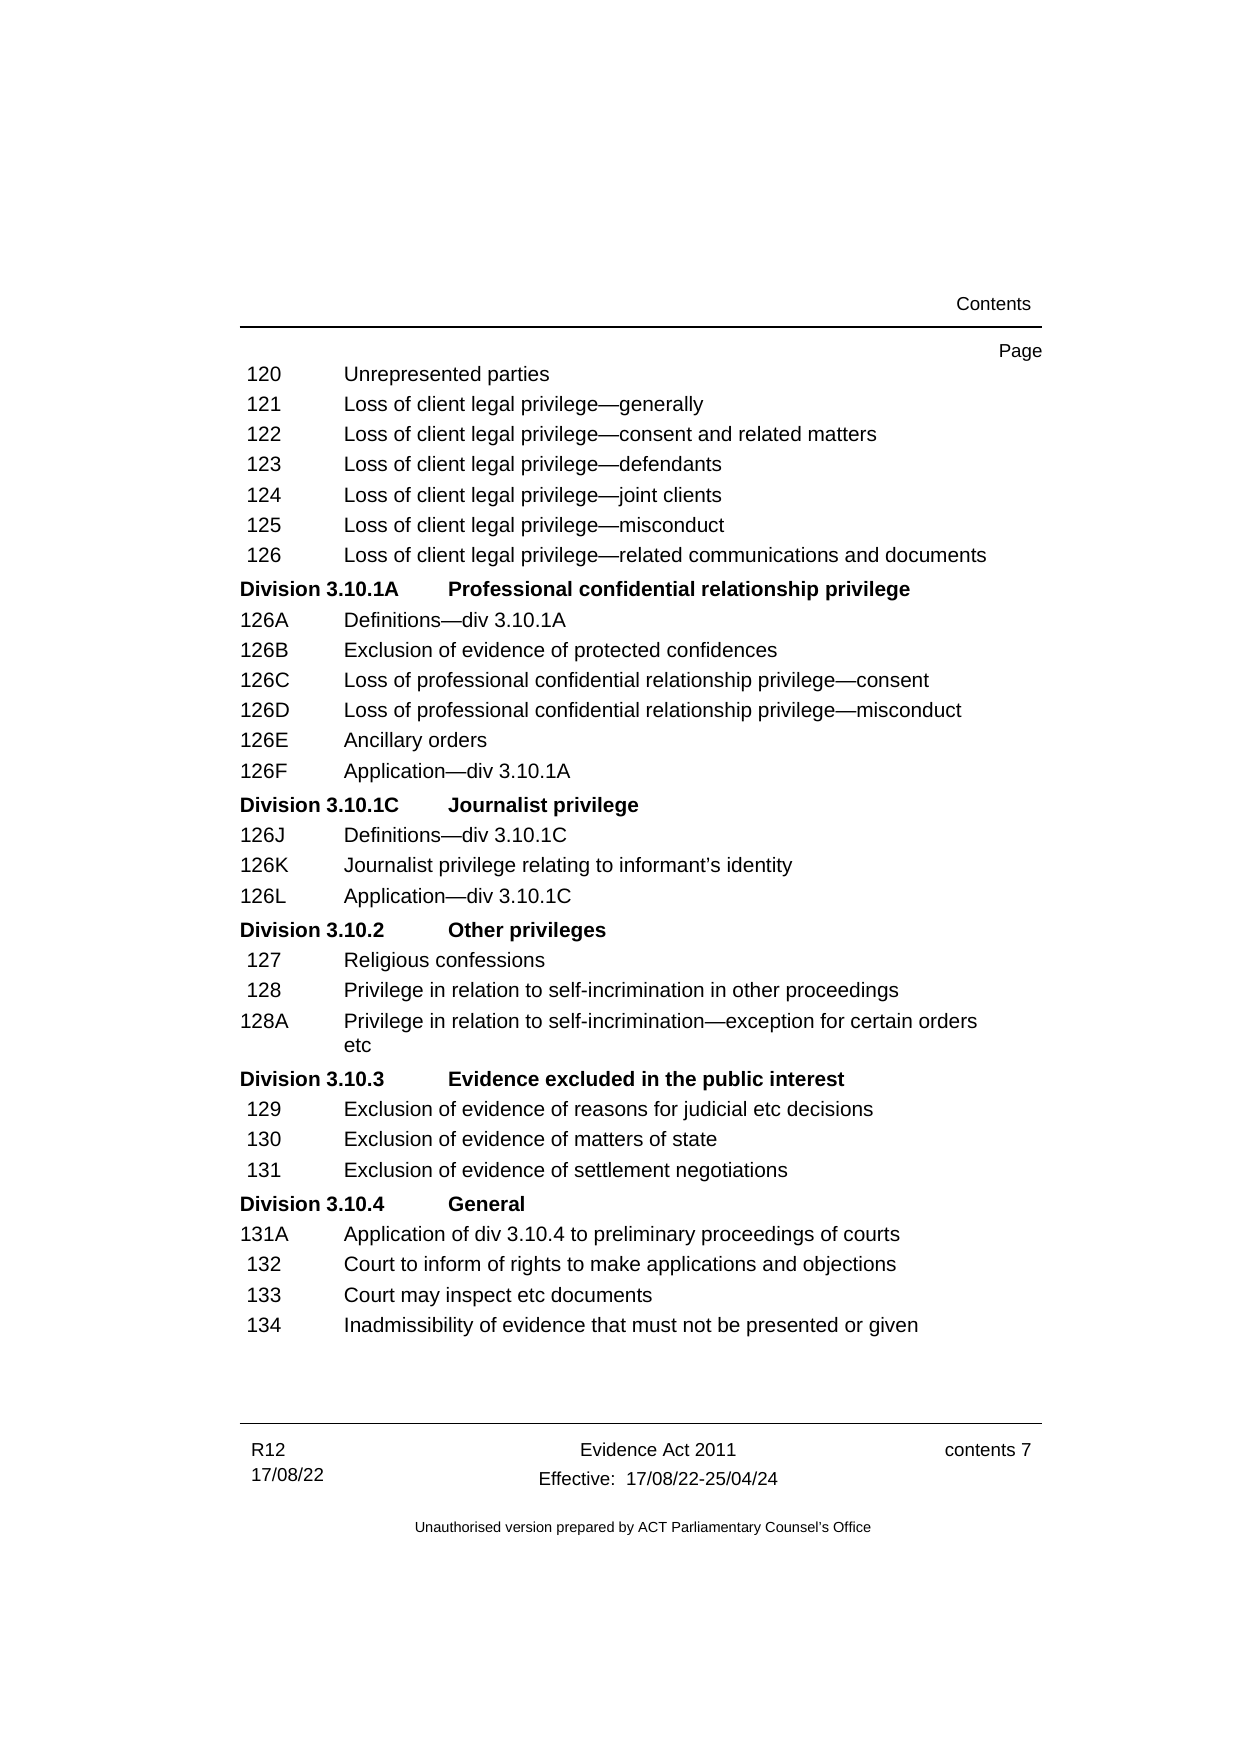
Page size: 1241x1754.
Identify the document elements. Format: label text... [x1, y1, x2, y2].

text Division 3.10.3 Evidence excluded in the public interest 109 [239, 1067, 996, 1091]
text 126F Application—div 3.10.1A 99 [239, 758, 996, 782]
text 126B Exclusion of evidence of protected confidences 97 [239, 638, 996, 662]
text 123 Loss of client legal privilege—defendants 93 [239, 452, 996, 476]
text 132 Court to inform of rights to make applications and objections 116 [239, 1252, 996, 1276]
text 121 Loss of client legal privilege—generally 91 [239, 392, 996, 416]
text 128 Privilege in relation to self-incrimination in other proceedings 103 [239, 978, 996, 1002]
text 126J Definitions—div 3.10.1C 100 [239, 823, 996, 847]
text 126D Loss of professional confidential relationship privilege—misconduct 99 [239, 698, 996, 722]
text 128A Privilege in relation to self-incrimination—exception for certain orders etc 106 [239, 1008, 996, 1056]
text 131A Application of div 3.10.4 to preliminary proceedings of courts 115 [239, 1222, 996, 1246]
text 133 Court may inspect etc documents 116 [239, 1282, 996, 1306]
text Division 3.10.2 Other privileges 102 [239, 918, 996, 942]
text 126K Journalist privilege relating to informant’s identity 101 [239, 853, 996, 877]
text 130 Exclusion of evidence of matters of state 110 [239, 1127, 996, 1151]
text 126L Application—div 3.10.1C 101 [239, 883, 996, 907]
text Division 3.10.1C Journalist privilege 100 [239, 793, 996, 817]
text 124 Loss of client legal privilege—joint clients 94 [239, 482, 996, 506]
text 126A Definitions—div 3.10.1A 96 [239, 607, 996, 631]
text Division 3.10.1A Professional confidential relationship privilege 96 [239, 577, 996, 601]
text 120 Unrepresented parties 91 [239, 362, 996, 386]
text 129 Exclusion of evidence of reasons for judicial etc decisions 109 [239, 1097, 996, 1121]
text 126C Loss of professional confidential relationship privilege—consent 98 [239, 668, 996, 692]
text 125 Loss of client legal privilege—misconduct 94 [239, 513, 996, 537]
text 134 Inadmissibility of evidence that must not be presented or given 116 [239, 1313, 996, 1337]
text 131 Exclusion of evidence of settlement negotiations 112 [239, 1157, 996, 1181]
text 122 Loss of client legal privilege—consent and related matters 91 [239, 422, 996, 446]
text 126E Ancillary orders 99 [239, 728, 996, 752]
text 126 Loss of client legal privilege—related communications and documents 95 [239, 543, 996, 567]
text 127 Religious confessions 102 [239, 948, 996, 972]
text Division 3.10.4 General 115 [239, 1192, 996, 1216]
